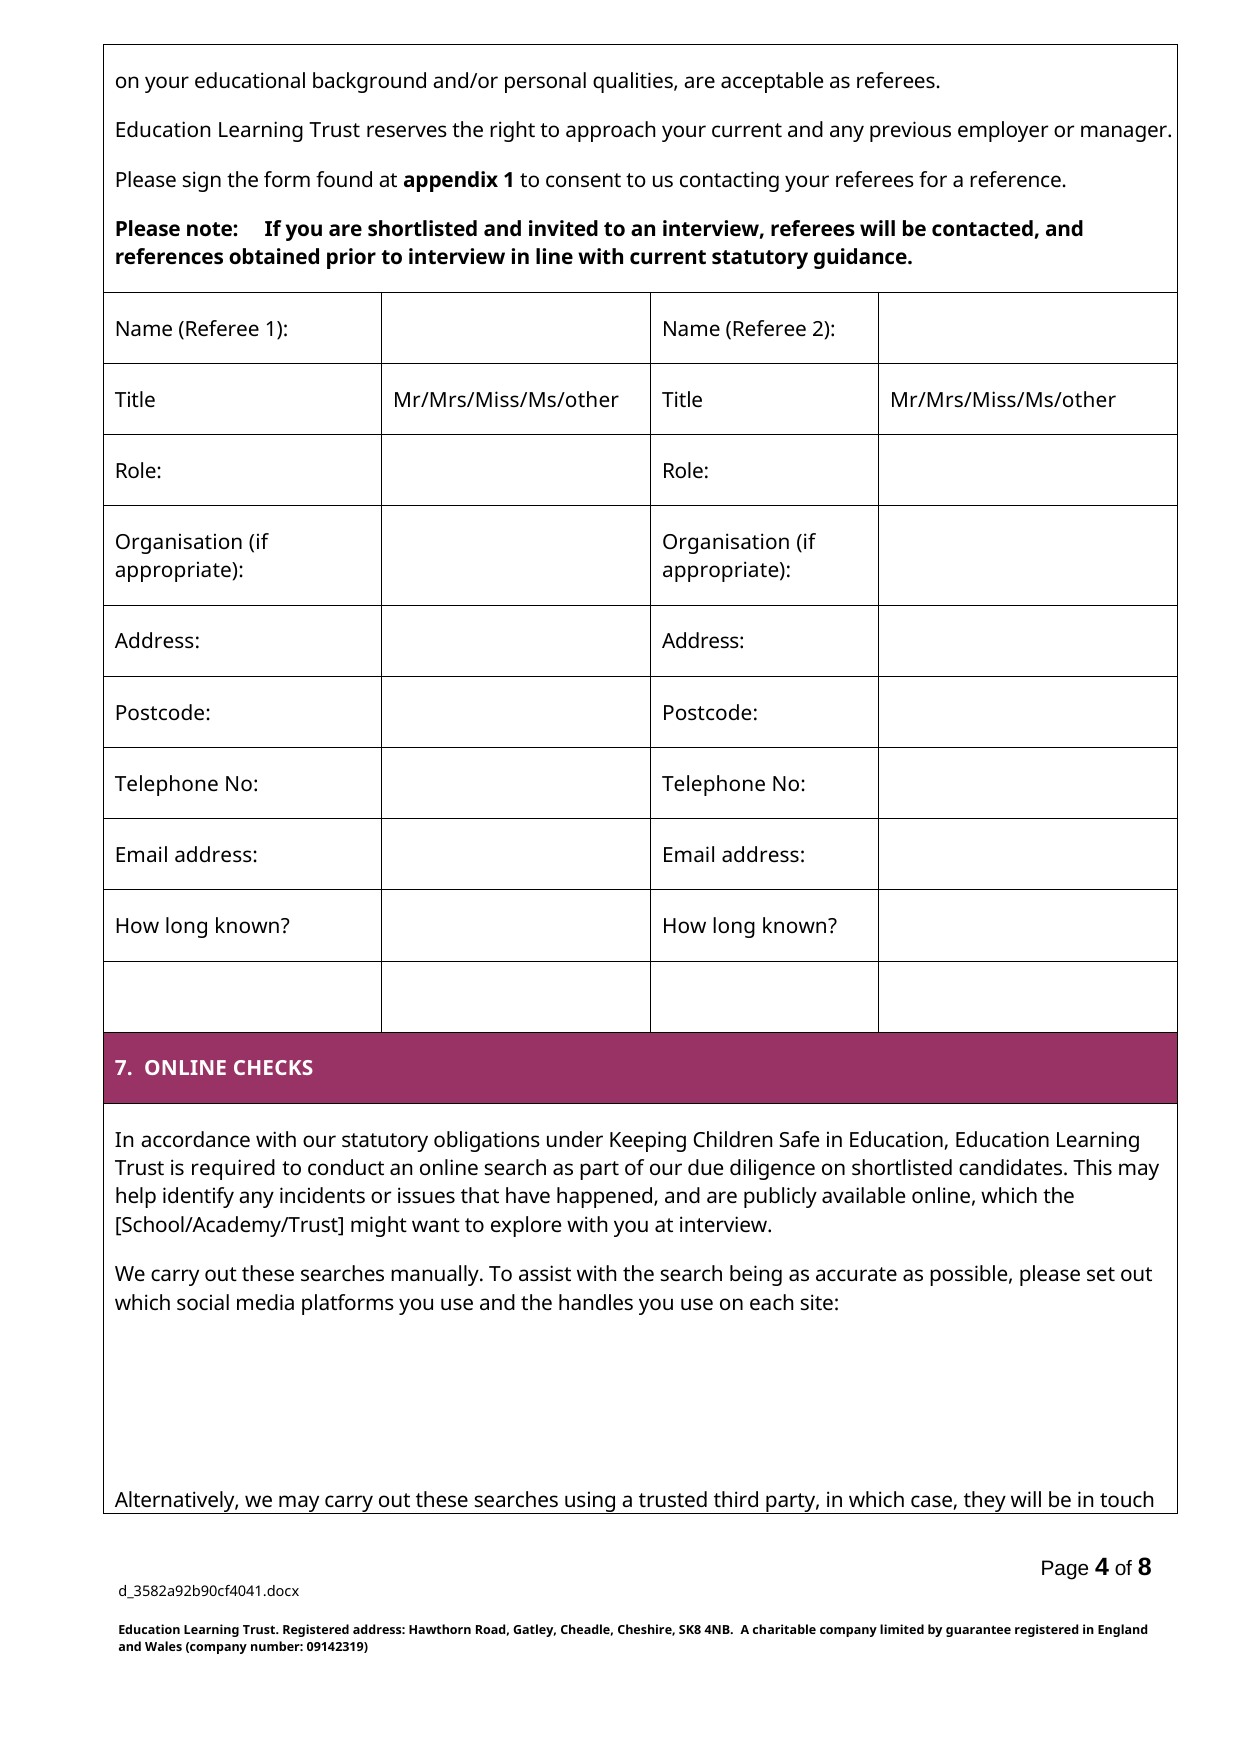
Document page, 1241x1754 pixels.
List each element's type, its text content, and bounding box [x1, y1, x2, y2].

table_cell [879, 293, 1177, 363]
table_cell Postcode: [104, 677, 381, 747]
table_cell [651, 962, 878, 1032]
table_cell [879, 890, 1177, 961]
table_cell Organisation (if appropriate): [651, 506, 878, 605]
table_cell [104, 45, 1177, 292]
table_cell [382, 819, 650, 889]
table_cell 7. ONLINE CHECKS [104, 1033, 1177, 1103]
table_cell [879, 748, 1177, 818]
table_cell [879, 819, 1177, 889]
table_cell How long known? [104, 890, 381, 961]
table_cell Mr/Mrs/Miss/Ms/other [382, 364, 650, 434]
table_cell Address: [651, 606, 878, 676]
table_cell Postcode: [651, 677, 878, 747]
table_cell Role: [104, 435, 381, 505]
table_cell Title [651, 364, 878, 434]
table_cell [879, 962, 1177, 1032]
table_cell Mr/Mrs/Miss/Ms/other [879, 364, 1177, 434]
table_cell Telephone No: [651, 748, 878, 818]
table_cell Organisation (if appropriate): [104, 506, 381, 605]
table_cell [382, 748, 650, 818]
table_cell How long known? [651, 890, 878, 961]
table_cell Role: [651, 435, 878, 505]
table_cell Address: [104, 606, 381, 676]
table_cell [879, 606, 1177, 676]
table_cell [879, 435, 1177, 505]
table_cell [382, 890, 650, 961]
table_cell [879, 677, 1177, 747]
table_cell [382, 962, 650, 1032]
table_cell Title [104, 364, 381, 434]
table_cell [879, 506, 1177, 605]
table_cell Name (Referee 1): [104, 293, 381, 363]
table_cell [382, 293, 650, 363]
table_cell [104, 962, 381, 1032]
table_cell Telephone No: [104, 748, 381, 818]
table_cell [382, 606, 650, 676]
table_cell [382, 506, 650, 605]
table_cell [382, 435, 650, 505]
table_cell [382, 677, 650, 747]
table_cell Email address: [104, 819, 381, 889]
table_cell Email address: [651, 819, 878, 889]
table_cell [104, 1104, 1177, 1513]
table_cell Name (Referee 2): [651, 293, 878, 363]
